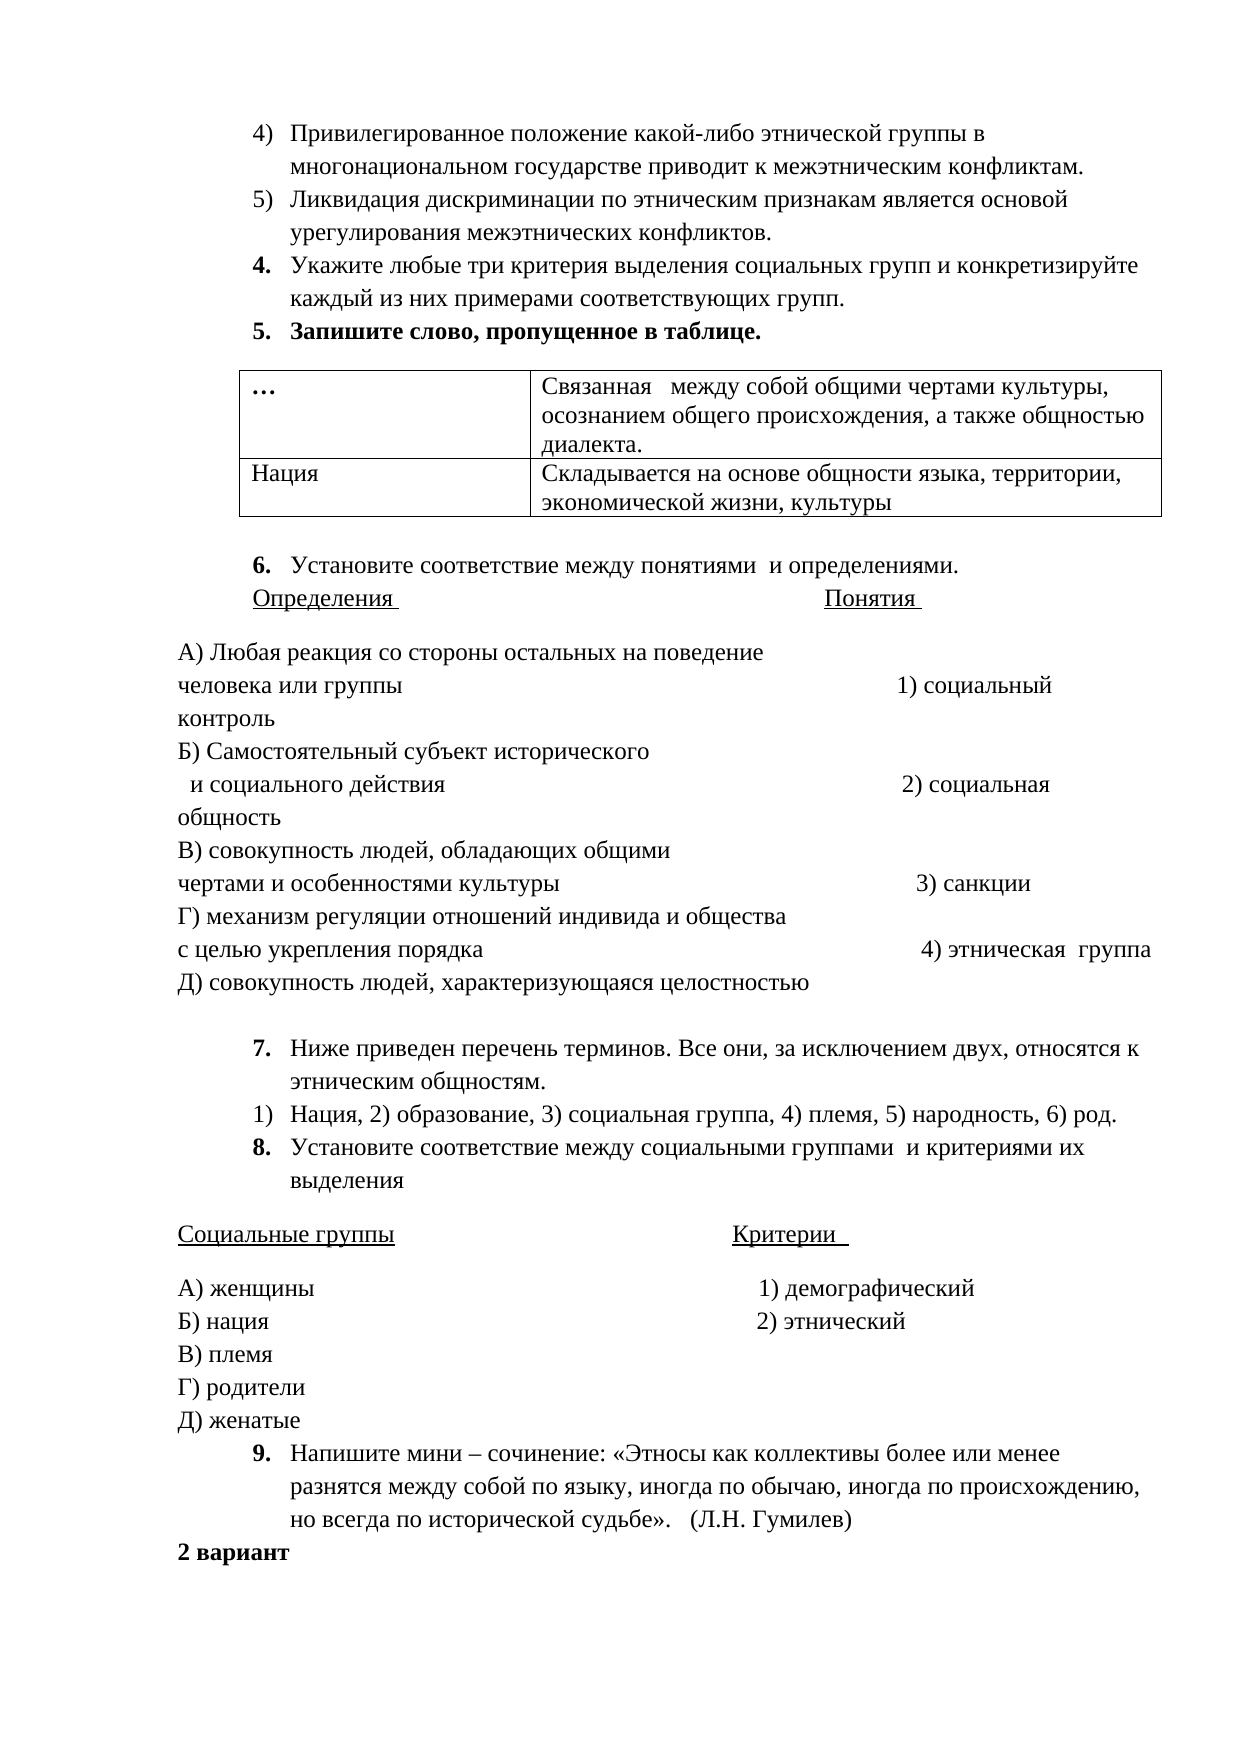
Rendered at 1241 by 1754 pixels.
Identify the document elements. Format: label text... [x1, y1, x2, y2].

text 2 вариант [177, 1537, 1152, 1566]
text Г) механизм регуляции отношений индивида и общества [177, 901, 1152, 930]
text Б) Самостоятельный субъект исторического [177, 736, 1152, 765]
text Д) совокупность людей, характеризующаяся целостностью [177, 967, 1152, 996]
list Привилегированное положение какой-либо этнической группы в многонациональном государстве приводит к межэтническим конфликтам. [252, 118, 1152, 180]
text Г) родители [177, 1372, 1152, 1401]
table_cell Складывается на основе общности языка, территории, экономической жизни, культуры [531, 459, 1161, 516]
text Д) женатые [177, 1405, 1152, 1434]
table_header Связанная между собой общими чертами культуры, осознанием общего происхождения, а также общностью диалекта. [531, 371, 1161, 457]
text Социальные группы Критерии [177, 1219, 1152, 1248]
list Определения Понятия [252, 583, 1152, 612]
table_header … [240, 371, 530, 457]
text чертами и особенностями культуры 3) санкции [177, 868, 1152, 897]
list Ниже приведен перечень терминов. Все они, за исключением двух, относятся к этническим общностям. [252, 1033, 1152, 1095]
text Б) нация 2) этнический [177, 1306, 1152, 1335]
list Укажите любые три критерия выделения социальных групп и конкретизируйте каждый из них примерами соответствующих групп. [252, 250, 1152, 312]
text В) племя [177, 1339, 1152, 1368]
text с целью укрепления порядка 4) этническая группа [177, 934, 1152, 963]
list Нация, 2) образование, 3) социальная группа, 4) племя, 5) народность, 6) род. [252, 1099, 1152, 1128]
list Установите соответствие между понятиями и определениями. [252, 550, 1152, 579]
table_cell Нация [240, 459, 530, 516]
text А) Любая реакция со стороны остальных на поведение [177, 637, 1152, 666]
text В) совокупность людей, обладающих общими [177, 835, 1152, 864]
list Ликвидация дискриминации по этническим признакам является основой урегулирования межэтнических конфликтов. [252, 184, 1152, 246]
list Напишите мини – сочинение: «Этносы как коллективы более или менее разнятся между собой по языку, иногда по обычаю, иногда по происхождению, но всегда по исторической судьбе». (Л.Н. Гумилев) [252, 1438, 1152, 1533]
list Установите соответствие между социальными группами и критериями их выделения [252, 1132, 1152, 1194]
text и социального действия 2) социальная общность [177, 769, 1152, 831]
text А) женщины 1) демографический [177, 1273, 1152, 1302]
list Запишите слово, пропущенное в таблице. [252, 316, 1152, 345]
text человека или группы 1) социальный контроль [177, 670, 1152, 732]
